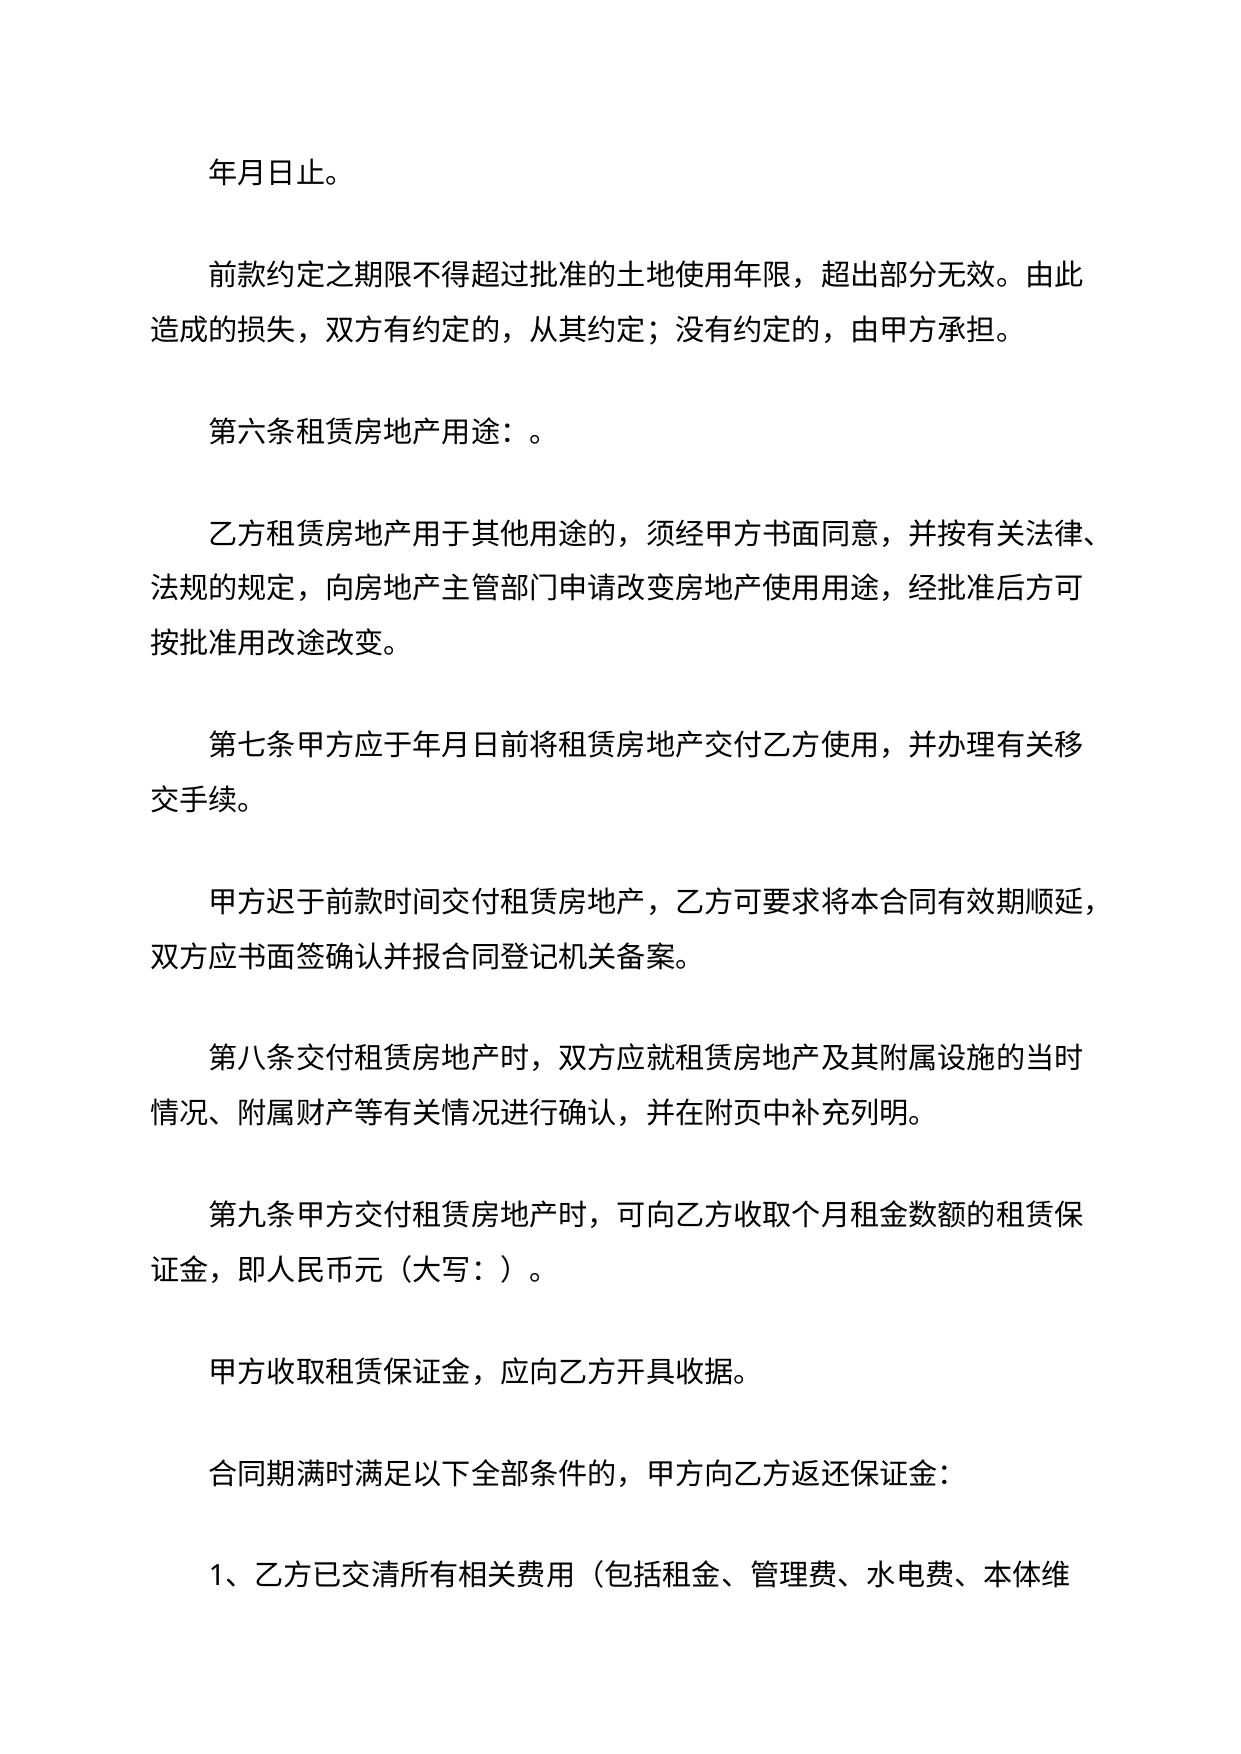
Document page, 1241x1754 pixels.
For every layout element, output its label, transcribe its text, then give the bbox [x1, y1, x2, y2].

text 第六条租赁房地产用途：。 [150, 408, 1090, 451]
text 乙方租赁房地产用于其他用途的，须经甲方书面同意，并按有关法律、法规的规定，向房地产主管部门申请改变房地产使用用途，经批准后方可按批准用改途改变。 [150, 510, 1090, 662]
text 甲方收取租赁保证金，应向乙方开具收据。 [150, 1348, 1090, 1391]
text 合同期满时满足以下全部条件的，甲方向乙方返还保证金： [150, 1450, 1090, 1492]
text 前款约定之期限不得超过批准的土地使用年限，超出部分无效。由此造成的损失，双方有约定的，从其约定；没有约定的，由甲方承担。 [150, 252, 1090, 349]
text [150, 1552, 1090, 1594]
text 第八条交付租赁房地产时，双方应就租赁房地产及其附属设施的当时情况、附属财产等有关情况进行确认，并在附页中补充列明。 [150, 1035, 1090, 1132]
text 第七条甲方应于年月日前将租赁房地产交付乙方使用，并办理有关移交手续。 [150, 722, 1090, 819]
text 年月日止。 [150, 150, 1090, 192]
text 第九条甲方交付租赁房地产时，可向乙方收取个月租金数额的租赁保证金，即人民币元（大写：）。 [150, 1192, 1090, 1289]
text 甲方迟于前款时间交付租赁房地产，乙方可要求将本合同有效期顺延，双方应书面签确认并报合同登记机关备案。 [150, 878, 1090, 976]
